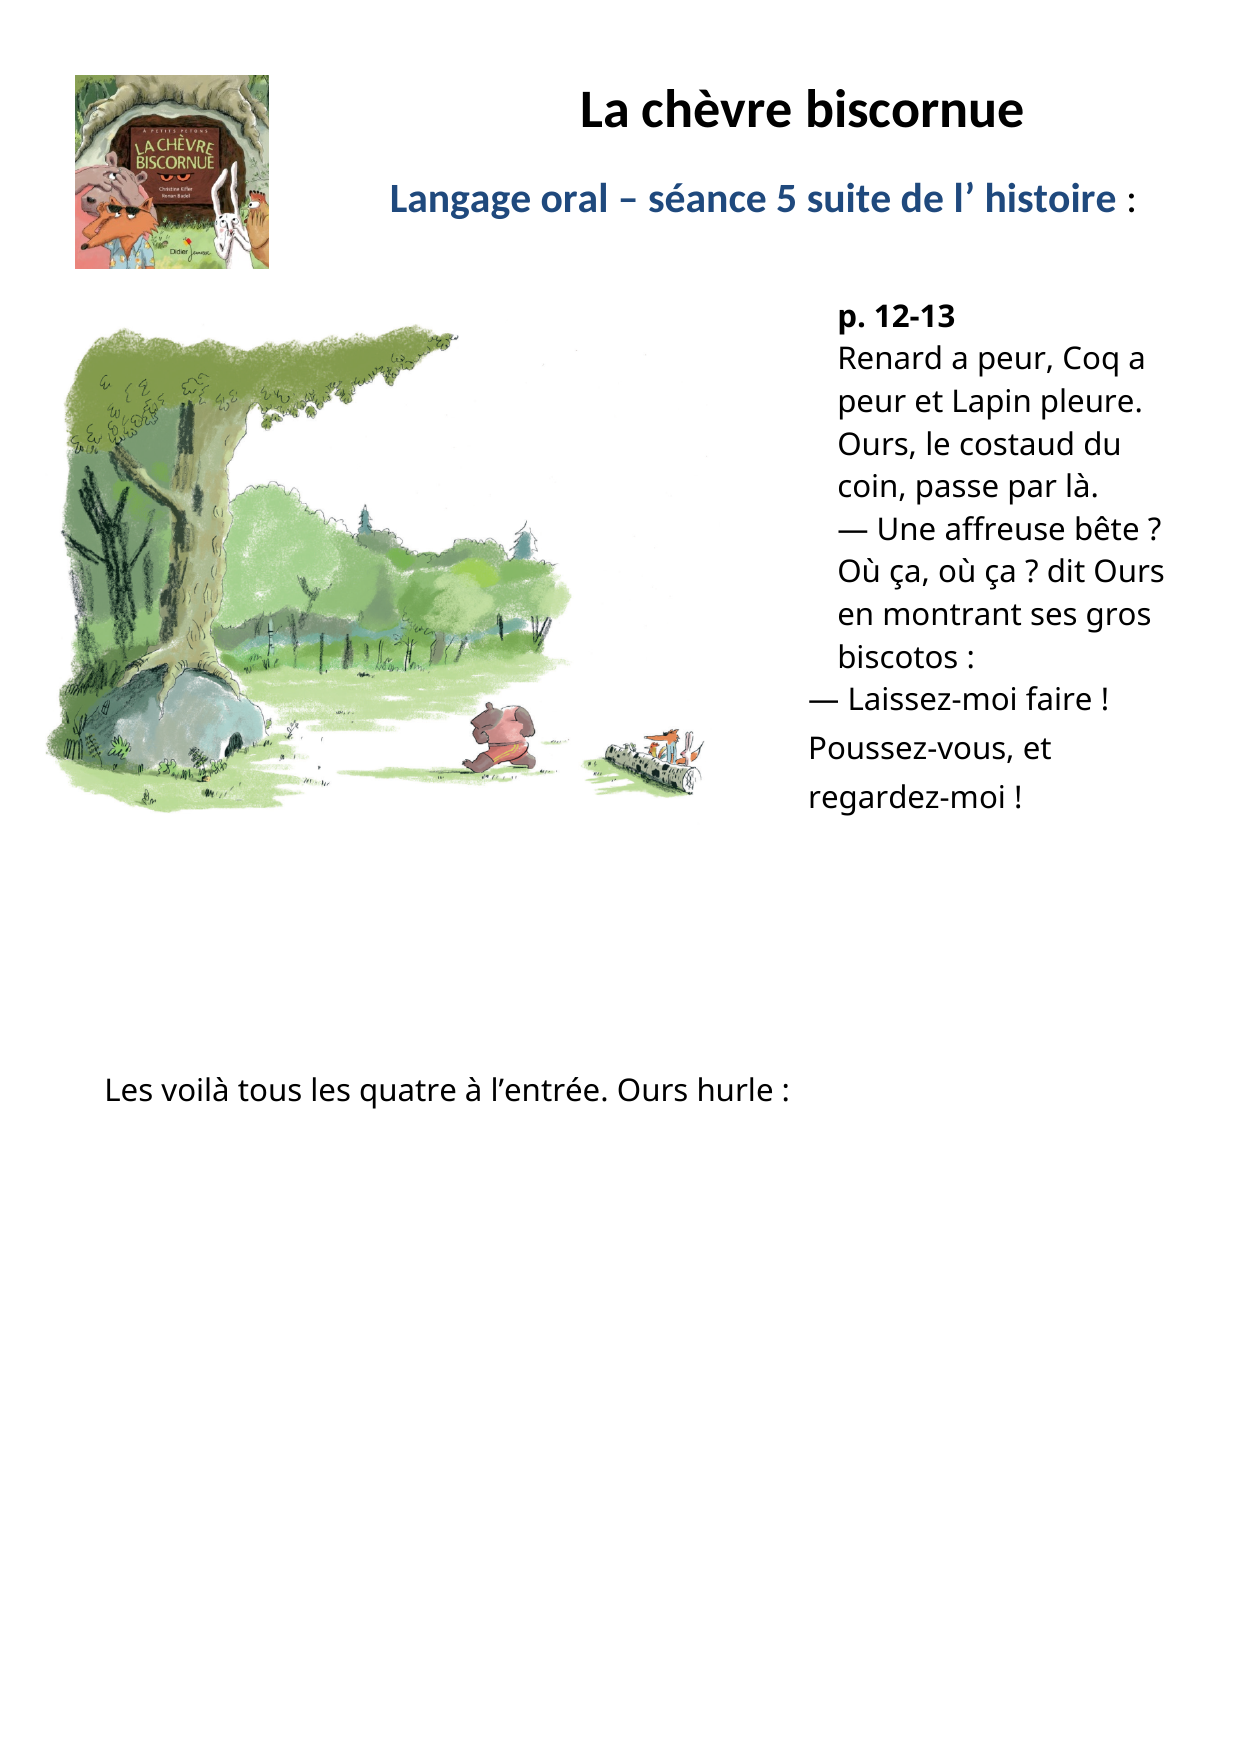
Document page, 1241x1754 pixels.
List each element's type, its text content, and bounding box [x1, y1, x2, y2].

text Renard a peur, Coq a peur et Lapin pleure. [789, 336, 1165, 422]
text Ours, le costaud du coin, passe par là. [789, 422, 1165, 507]
text — Laissez-moi faire ! Poussez-vous, et regardez-moi ! [75, 677, 1165, 850]
picture [45, 291, 789, 840]
text Langage oral – séance 5 suite de l’ histoire : [269, 172, 1165, 223]
text La chèvre biscornue [269, 75, 1165, 141]
text Les voilà tous les quatre à l’entrée. Ours hurle : [104, 1034, 1165, 1111]
text p. 12-13 [789, 294, 1165, 336]
text — Une affreuse bête ? Où ça, où ça ? dit Ours en montrant ses gros biscotos : [789, 507, 1165, 677]
picture [75, 75, 269, 269]
